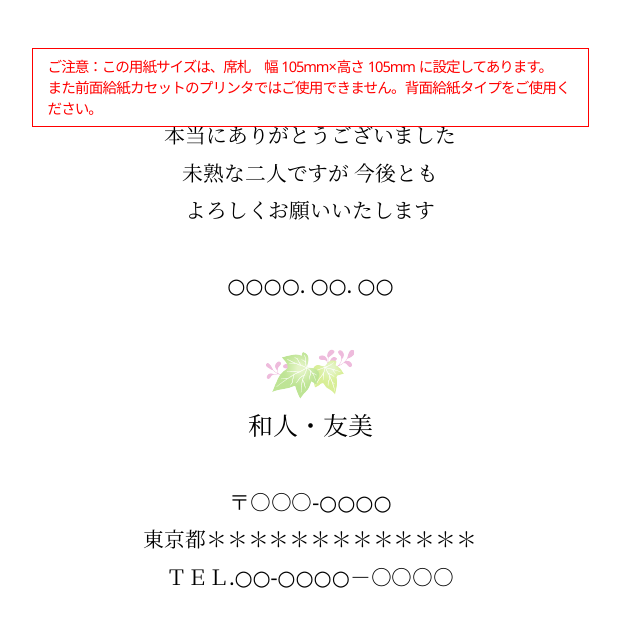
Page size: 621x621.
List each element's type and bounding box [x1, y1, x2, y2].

picture [266, 349, 355, 399]
